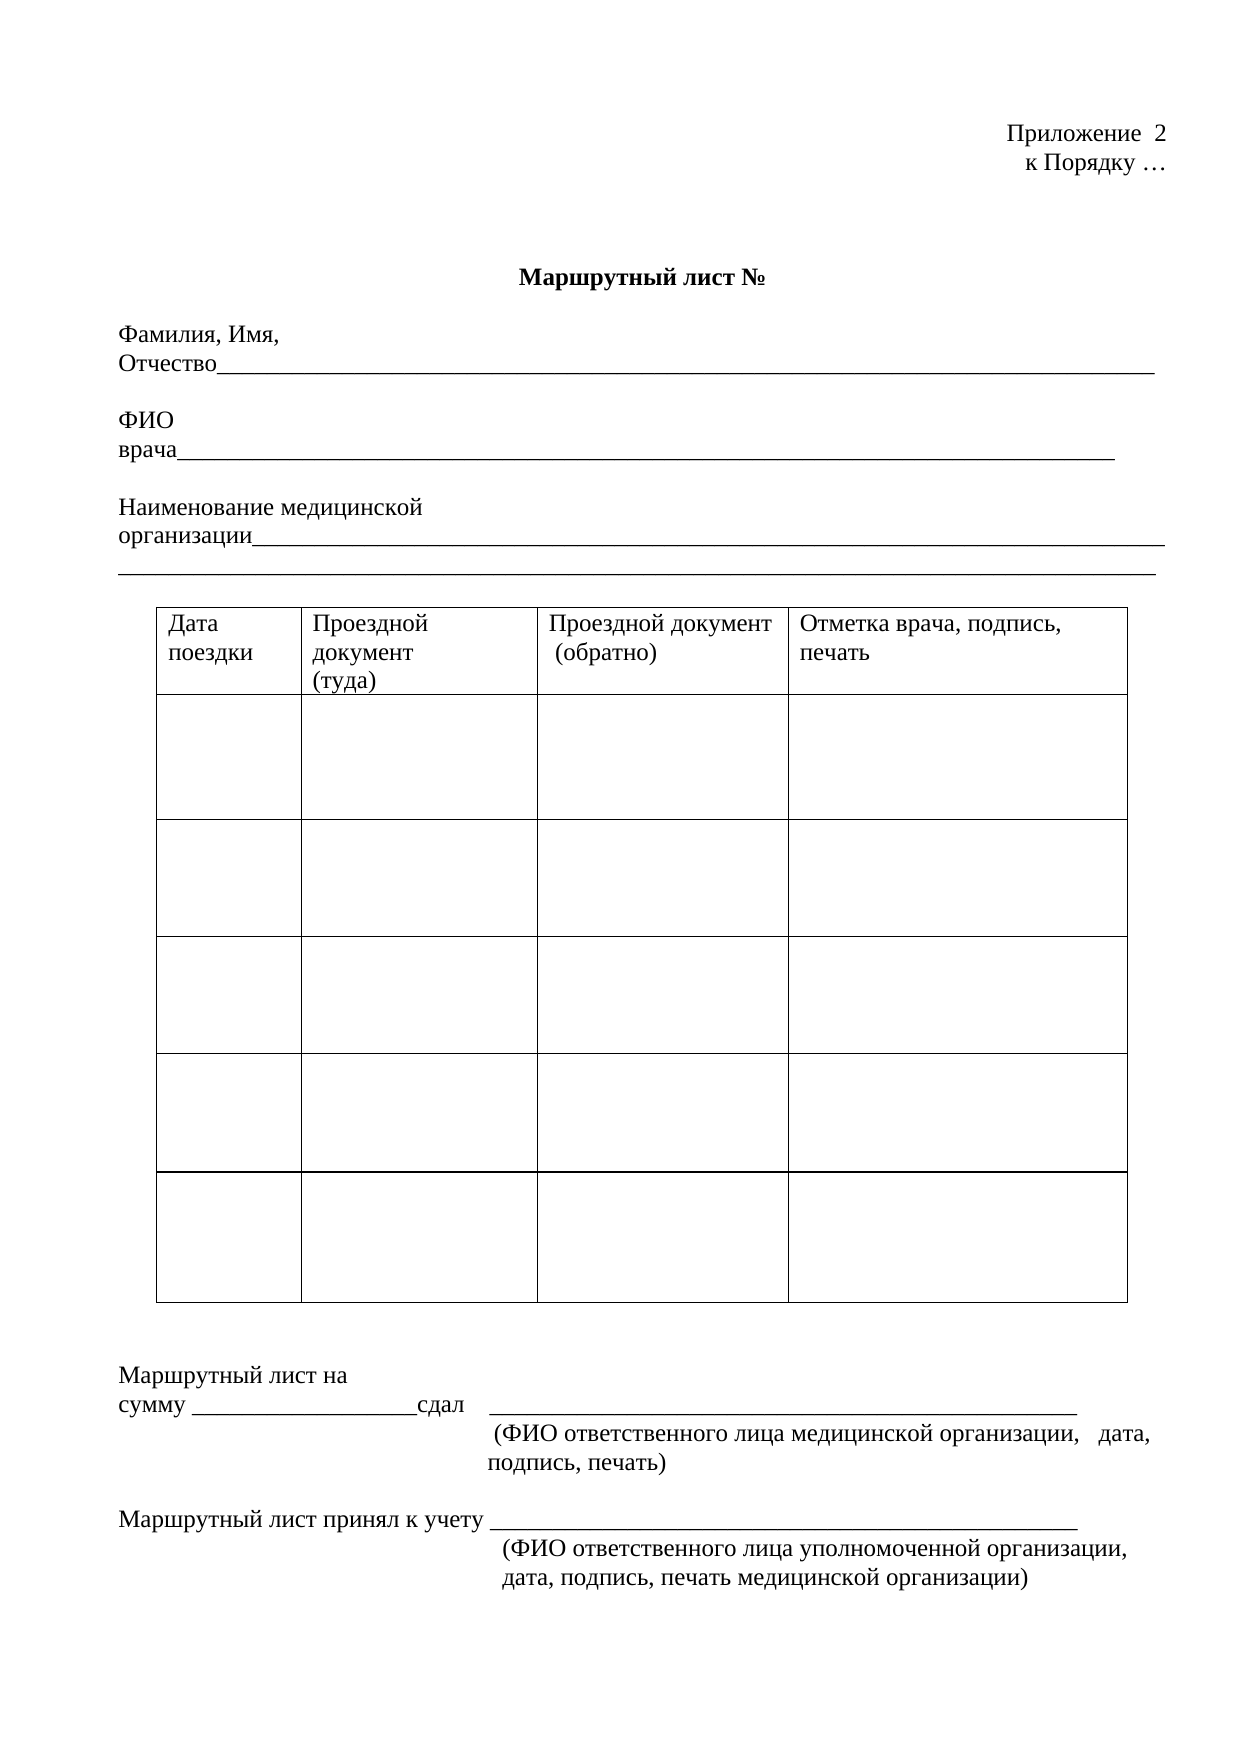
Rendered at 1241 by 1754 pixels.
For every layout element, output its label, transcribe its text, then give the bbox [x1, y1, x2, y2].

table_cell [302, 820, 537, 936]
text Приложение 2 [708, 118, 1167, 147]
text Наименование медицинской организации____________________________________________________________________________________________________________________________________________________________ [118, 492, 1167, 578]
text ФИО врача___________________________________________________________________________ [118, 406, 1167, 463]
table_cell [538, 695, 788, 819]
table_cell [302, 1054, 537, 1171]
table_cell [538, 820, 788, 936]
table_cell [538, 1054, 788, 1171]
table_cell [157, 937, 301, 1053]
table_cell [538, 937, 788, 1053]
table_cell [538, 1173, 788, 1302]
table_cell [302, 695, 537, 819]
table_cell [157, 1173, 301, 1302]
table_cell [157, 695, 301, 819]
text к Порядку … [118, 147, 1167, 176]
table_cell [302, 1173, 537, 1302]
table_cell [789, 1054, 1127, 1171]
table_cell [789, 937, 1127, 1053]
text Маршрутный лист принял к учету _______________________________________________ [118, 1504, 1167, 1533]
text Фамилия, Имя, Отчество___________________________________________________________________________ [118, 319, 1167, 377]
text Маршрутный лист на [118, 1360, 1167, 1389]
table_cell [789, 695, 1127, 819]
text сумму __________________сдал _______________________________________________ [118, 1389, 1167, 1418]
text (ФИО ответственного лица медицинской организации, дата, подпись, печать) [487, 1418, 1167, 1475]
text Маршрутный лист № [118, 262, 1167, 291]
table_cell [789, 1173, 1127, 1302]
table_header Проездной документ (обратно) [538, 608, 788, 694]
table_header Проездной документ (туда) [302, 608, 537, 694]
table_cell [302, 937, 537, 1053]
table_header Отметка врача, подпись, печать [789, 608, 1127, 694]
text (ФИО ответственного лица уполномоченной организации, дата, подпись, печать медицинской организации) [502, 1533, 1167, 1590]
table_cell [789, 820, 1127, 936]
table_cell [157, 820, 301, 936]
table_cell [157, 1054, 301, 1171]
table_header Дата поездки [157, 608, 301, 694]
